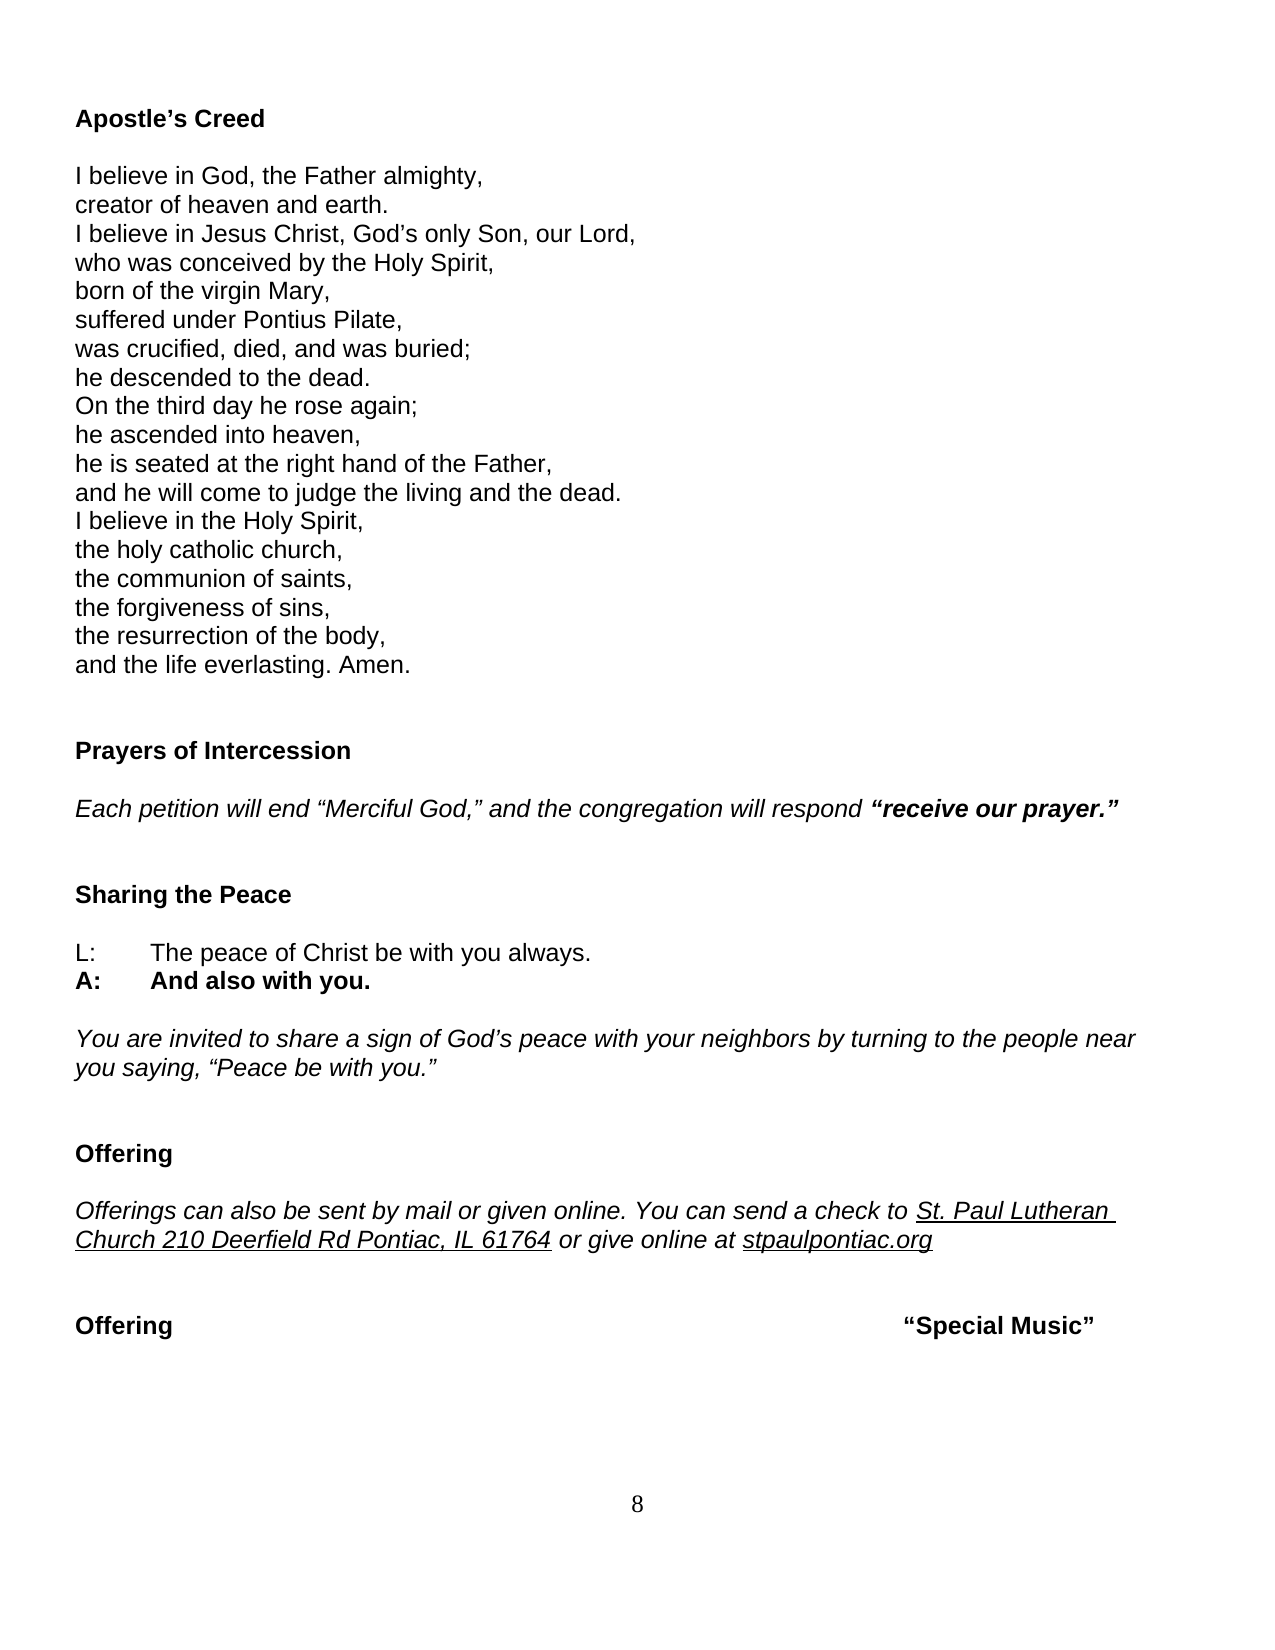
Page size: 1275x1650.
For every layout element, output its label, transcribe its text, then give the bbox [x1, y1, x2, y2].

text the resurrection of the body, [75, 621, 1162, 650]
text and the life everlasting. Amen. [75, 650, 1162, 679]
text suffered under Pontius Pilate, [75, 305, 1162, 334]
text creator of heaven and earth. [75, 190, 1162, 219]
text and he will come to judge the living and the dead. [75, 477, 1162, 506]
text Offering “Special Music” [75, 1311, 1162, 1340]
text I believe in Jesus Christ, God’s only Son, our Lord, [75, 219, 1162, 247]
text was crucified, died, and was buried; [75, 334, 1162, 362]
text born of the virgin Mary, [75, 276, 1162, 305]
text I believe in the Holy Spirit, [75, 506, 1162, 535]
text who was conceived by the Holy Spirit, [75, 247, 1162, 276]
text he ascended into heaven, [75, 420, 1162, 449]
text Apostle’s Creed [75, 104, 1162, 132]
text Each petition will end “Merciful God,” and the congregation will respond “receive our prayer.” [75, 794, 1162, 822]
text he descended to the dead. [75, 362, 1162, 391]
text On the third day he rose again; [75, 391, 1162, 420]
text L: The peace of Christ be with you always. [75, 937, 1162, 966]
text Sharing the Peace [75, 880, 1162, 909]
text I believe in God, the Father almighty, [75, 161, 1162, 190]
text the communion of saints, [75, 564, 1162, 592]
text the holy catholic church, [75, 535, 1162, 564]
text he is seated at the right hand of the Father, [75, 449, 1162, 477]
text Offering [75, 1139, 1162, 1167]
text the forgiveness of sins, [75, 592, 1162, 621]
text A: And also with you. [75, 966, 1162, 995]
text Prayers of Intercession [75, 736, 1162, 765]
text Offerings can also be sent by mail or given online. You can send a check to St. Paul Lutheran Church 210 Deerfield Rd Pontiac, IL 61764 or give online at stpaulpontiac.org [75, 1196, 1162, 1254]
text You are invited to share a sign of God’s peace with your neighbors by turning to the people near you saying, “Peace be with you.” [75, 1024, 1162, 1081]
